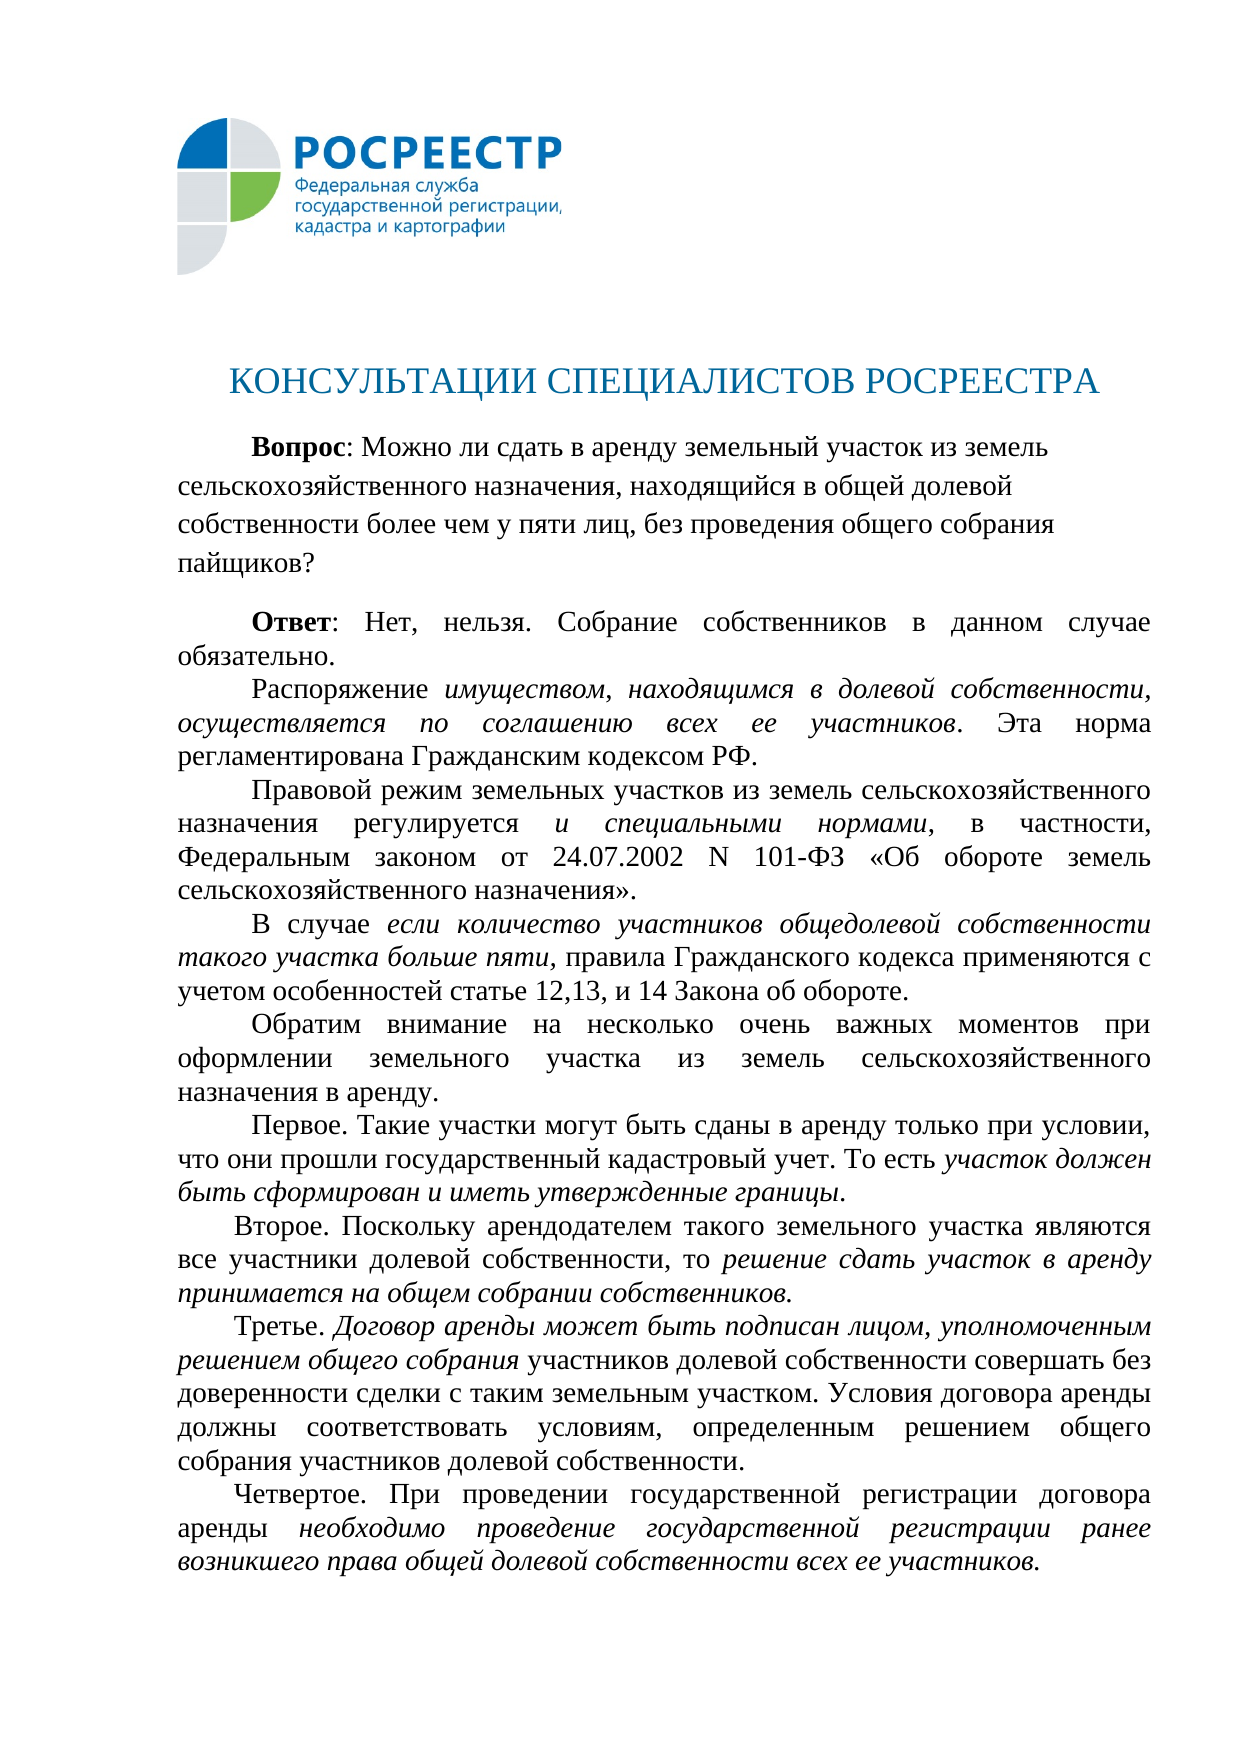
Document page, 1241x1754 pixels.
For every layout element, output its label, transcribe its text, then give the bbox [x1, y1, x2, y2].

text Первое. Такие участки могут быть сданы в аренду только при условии, что они прошли государственный кадастровый учет. То есть участок должен быть сформирован и иметь утвержденные границы. [177, 1107, 1152, 1208]
picture [177, 118, 562, 275]
text В случае если количество участников общедолевой собственности такого участка больше пяти, правила Гражданского кодекса применяются с учетом особенностей статье 12,13, и 14 Закона об обороте. [177, 906, 1152, 1007]
text Третье. Договор аренды может быть подписан лицом, уполномоченным решением общего собрания участников долевой собственности совершать без доверенности сделки с таким земельным участком. Условия договора аренды должны соответствовать условиям, определенным решением общего собрания участников долевой собственности. [177, 1308, 1152, 1476]
text Правовой режим земельных участков из земель сельскохозяйственного назначения регулируется и специальными нормами, в частности, Федеральным законом от 24.07.2002 N 101-ФЗ «Об обороте земель сельскохозяйственного назначения». [177, 772, 1152, 906]
text Вопрос: Можно ли сдать в аренду земельный участок из земель сельскохозяйственного назначения, находящийся в общей долевой собственности более чем у пяти лиц, без проведения общего собрания пайщиков? [177, 429, 1152, 578]
text Четвертое. При проведении государственной регистрации договора аренды необходимо проведение государственной регистрации ранее возникшего права общей долевой собственности всех ее участников. [177, 1476, 1152, 1577]
text Второе. Поскольку арендодателем такого земельного участка являются все участники долевой собственности, то решение сдать участок в аренду принимается на общем собрании собственников. [177, 1208, 1152, 1308]
text Распоряжение имуществом, находящимся в долевой собственности, осуществляется по соглашению всех ее участников. Эта норма регламентирована Гражданским кодексом РФ. [177, 671, 1152, 772]
text Ответ: Нет, нельзя. Собрание собственников в данном случае обязательно. [177, 604, 1152, 671]
text Обратим внимание на несколько очень важных моментов при оформлении земельного участка из земель сельскохозяйственного назначения в аренду. [177, 1007, 1152, 1107]
text КОНСУЛЬТАЦИИ СПЕЦИАЛИСТОВ РОСРЕЕСТРА [177, 359, 1152, 402]
